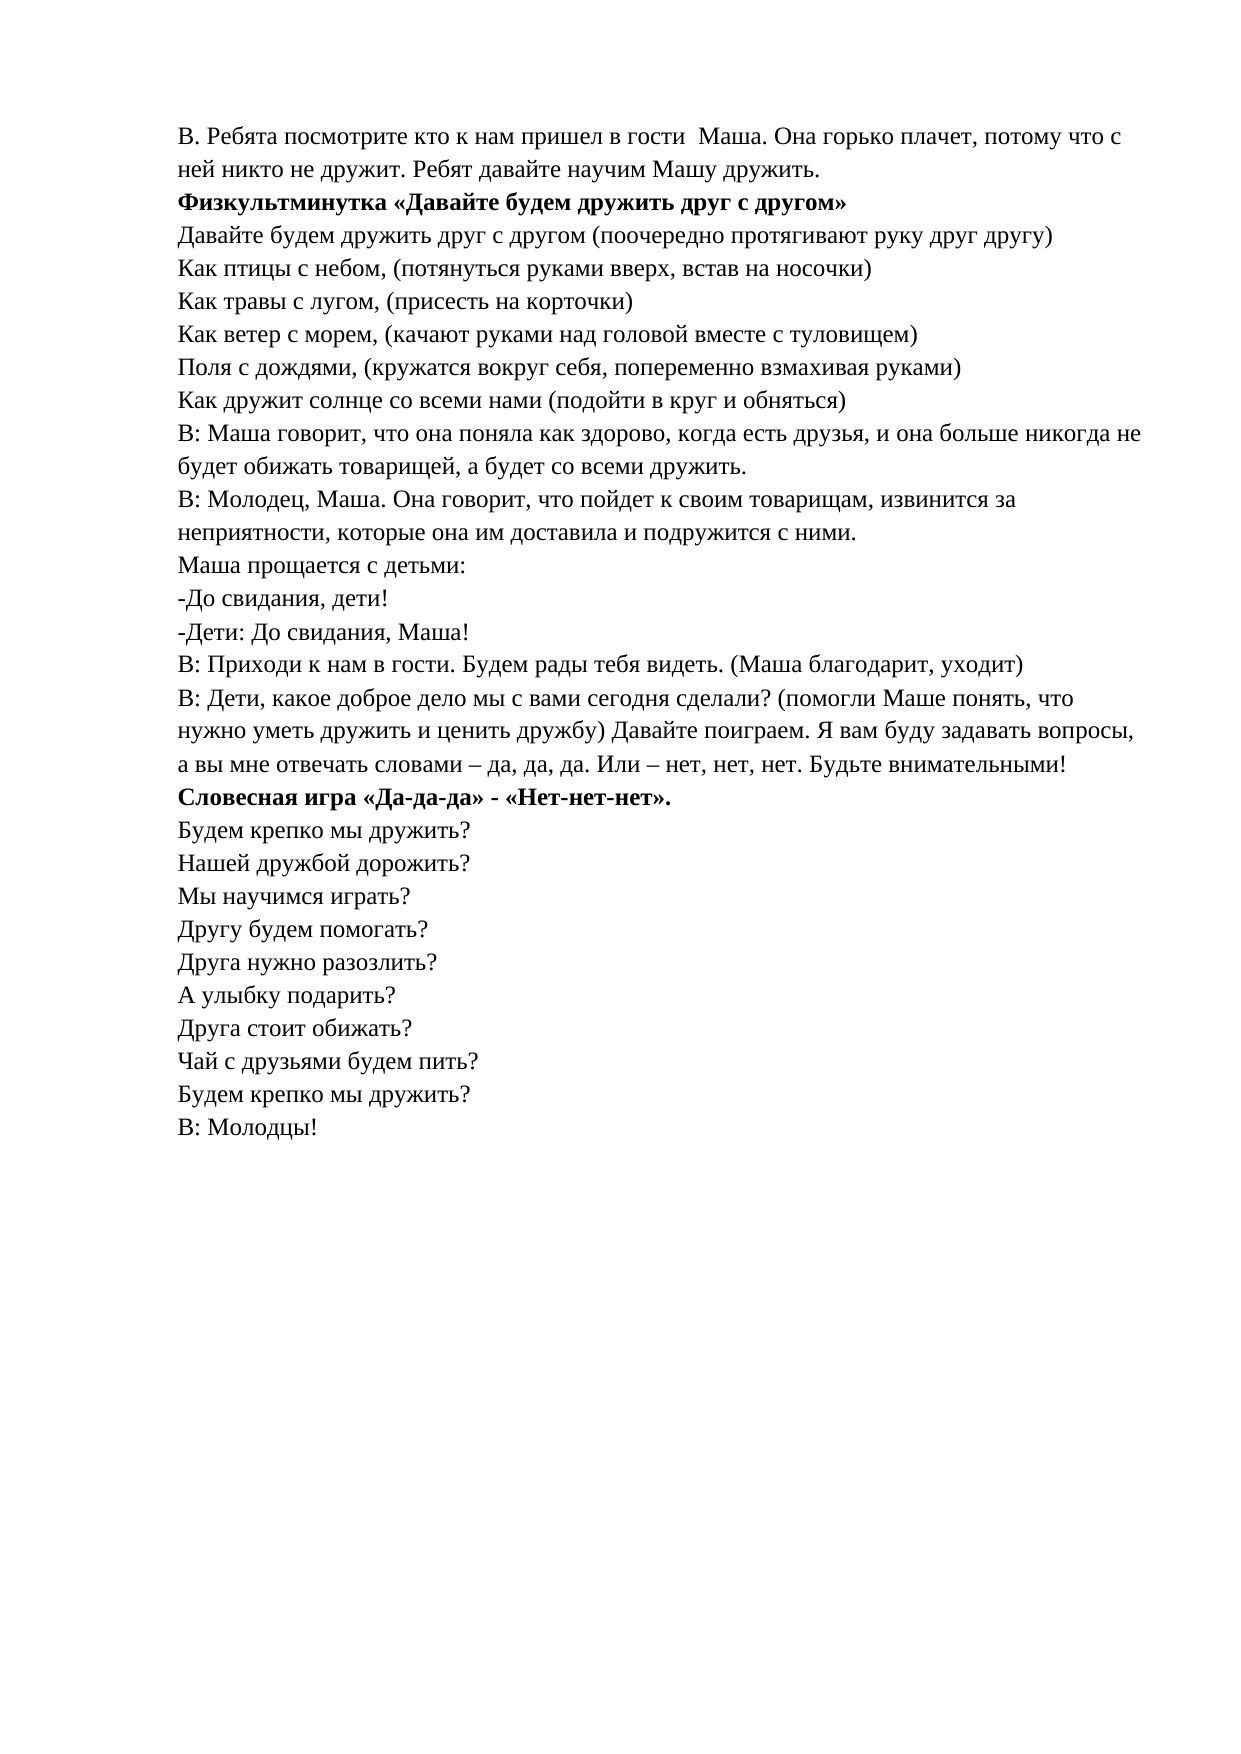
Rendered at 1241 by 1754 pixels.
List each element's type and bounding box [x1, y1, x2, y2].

table_cell [174, 118, 1148, 1201]
